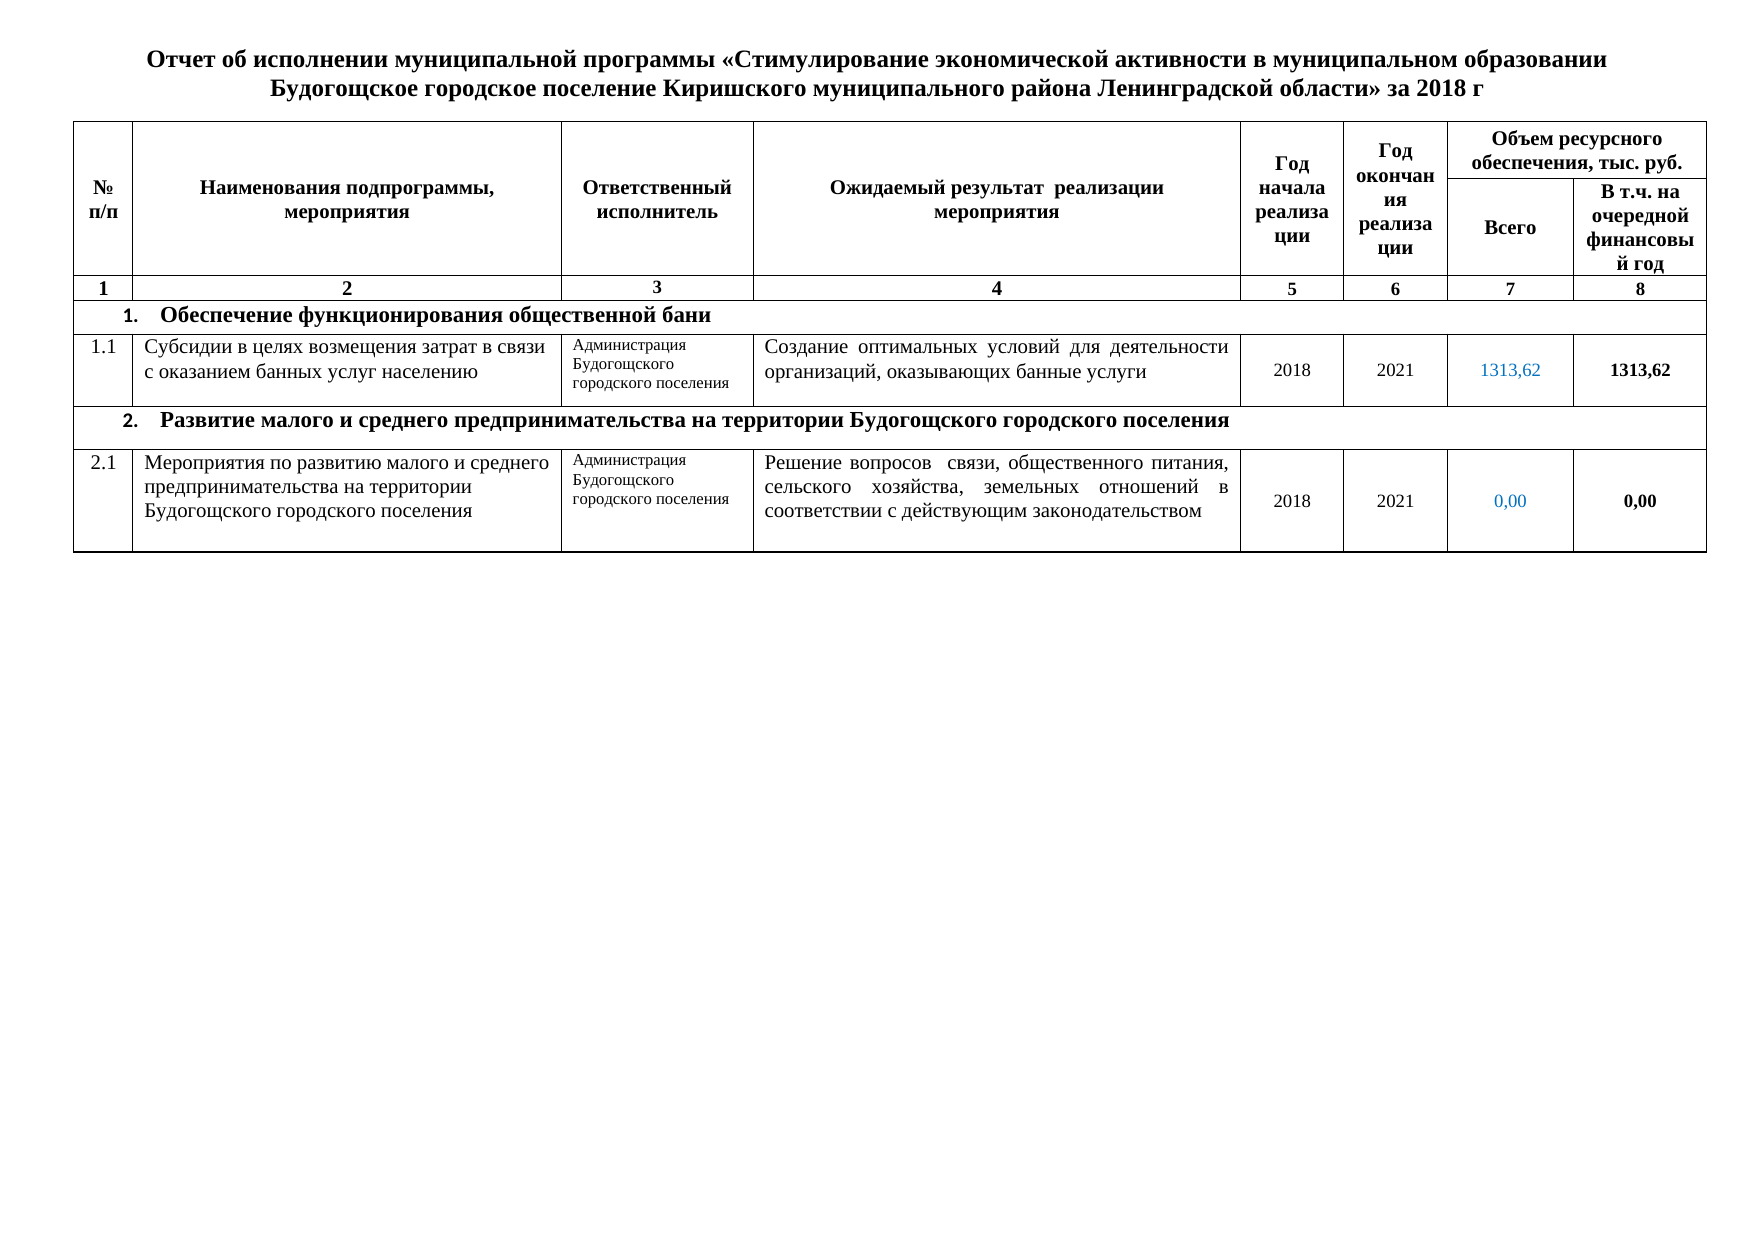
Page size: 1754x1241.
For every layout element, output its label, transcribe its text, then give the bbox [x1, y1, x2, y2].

table_cell Администрация Будогощского городского поселения [562, 335, 753, 406]
table_header Год начала реализации [1241, 122, 1343, 275]
table_cell 1313,62 [1574, 335, 1706, 406]
table_cell 1.1 [74, 335, 132, 406]
table_cell 2021 [1344, 450, 1447, 551]
table_cell 2.1 [74, 450, 132, 551]
table_cell 4 [754, 276, 1240, 300]
table_cell 0,00 [1448, 450, 1573, 551]
text Отчет об исполнении муниципальной программы «Стимулирование экономической активности в муниципальном образовании Будогощское городское поселение Киришского муниципального района Ленинградской области» за 2018 г [118, 44, 1636, 102]
table_cell Обеспечение функционирования общественной бани [74, 301, 1706, 333]
table_cell 1313,62 [1448, 335, 1573, 406]
table_cell 0,00 [1574, 450, 1706, 551]
table_cell Администрация Будогощского городского поселения [562, 450, 753, 551]
table_cell 2 [133, 276, 561, 300]
table_cell В т.ч. на очередной финансовый год [1574, 179, 1706, 275]
table_header Объем ресурсного обеспечения, тыс. руб. [1448, 122, 1706, 178]
table_cell 2018 [1241, 450, 1343, 551]
table_cell 2021 [1344, 335, 1447, 406]
table_cell 3 [562, 276, 753, 300]
table_cell 1 [74, 276, 132, 300]
table_cell 6 [1344, 276, 1447, 300]
table_cell Мероприятия по развитию малого и среднего предпринимательства на территории Будогощского городского поселения [133, 450, 561, 551]
table_header Ожидаемый результат реализации мероприятия [754, 122, 1240, 275]
table_cell Субсидии в целях возмещения затрат в связи с оказанием банных услуг населению [133, 335, 561, 406]
table_cell Создание оптимальных условий для деятельности организаций, оказывающих банные услуги [754, 335, 1240, 406]
table_cell Развитие малого и среднего предпринимательства на территории Будогощского городского поселения [74, 407, 1706, 449]
table_cell 2018 [1241, 335, 1343, 406]
table_cell Всего [1448, 179, 1573, 275]
table_header № п/п [74, 122, 132, 275]
table_header Ответственный исполнитель [562, 122, 753, 275]
table_cell 5 [1241, 276, 1343, 300]
table_cell 7 [1448, 276, 1573, 300]
table_header Наименования подпрограммы, мероприятия [133, 122, 561, 275]
table_header Год окончания реализации [1344, 122, 1447, 275]
table_cell Решение вопросов связи, общественного питания, сельского хозяйства, земельных отношений в соответствии с действующим законодательством [754, 450, 1240, 551]
table_cell 8 [1574, 276, 1706, 300]
